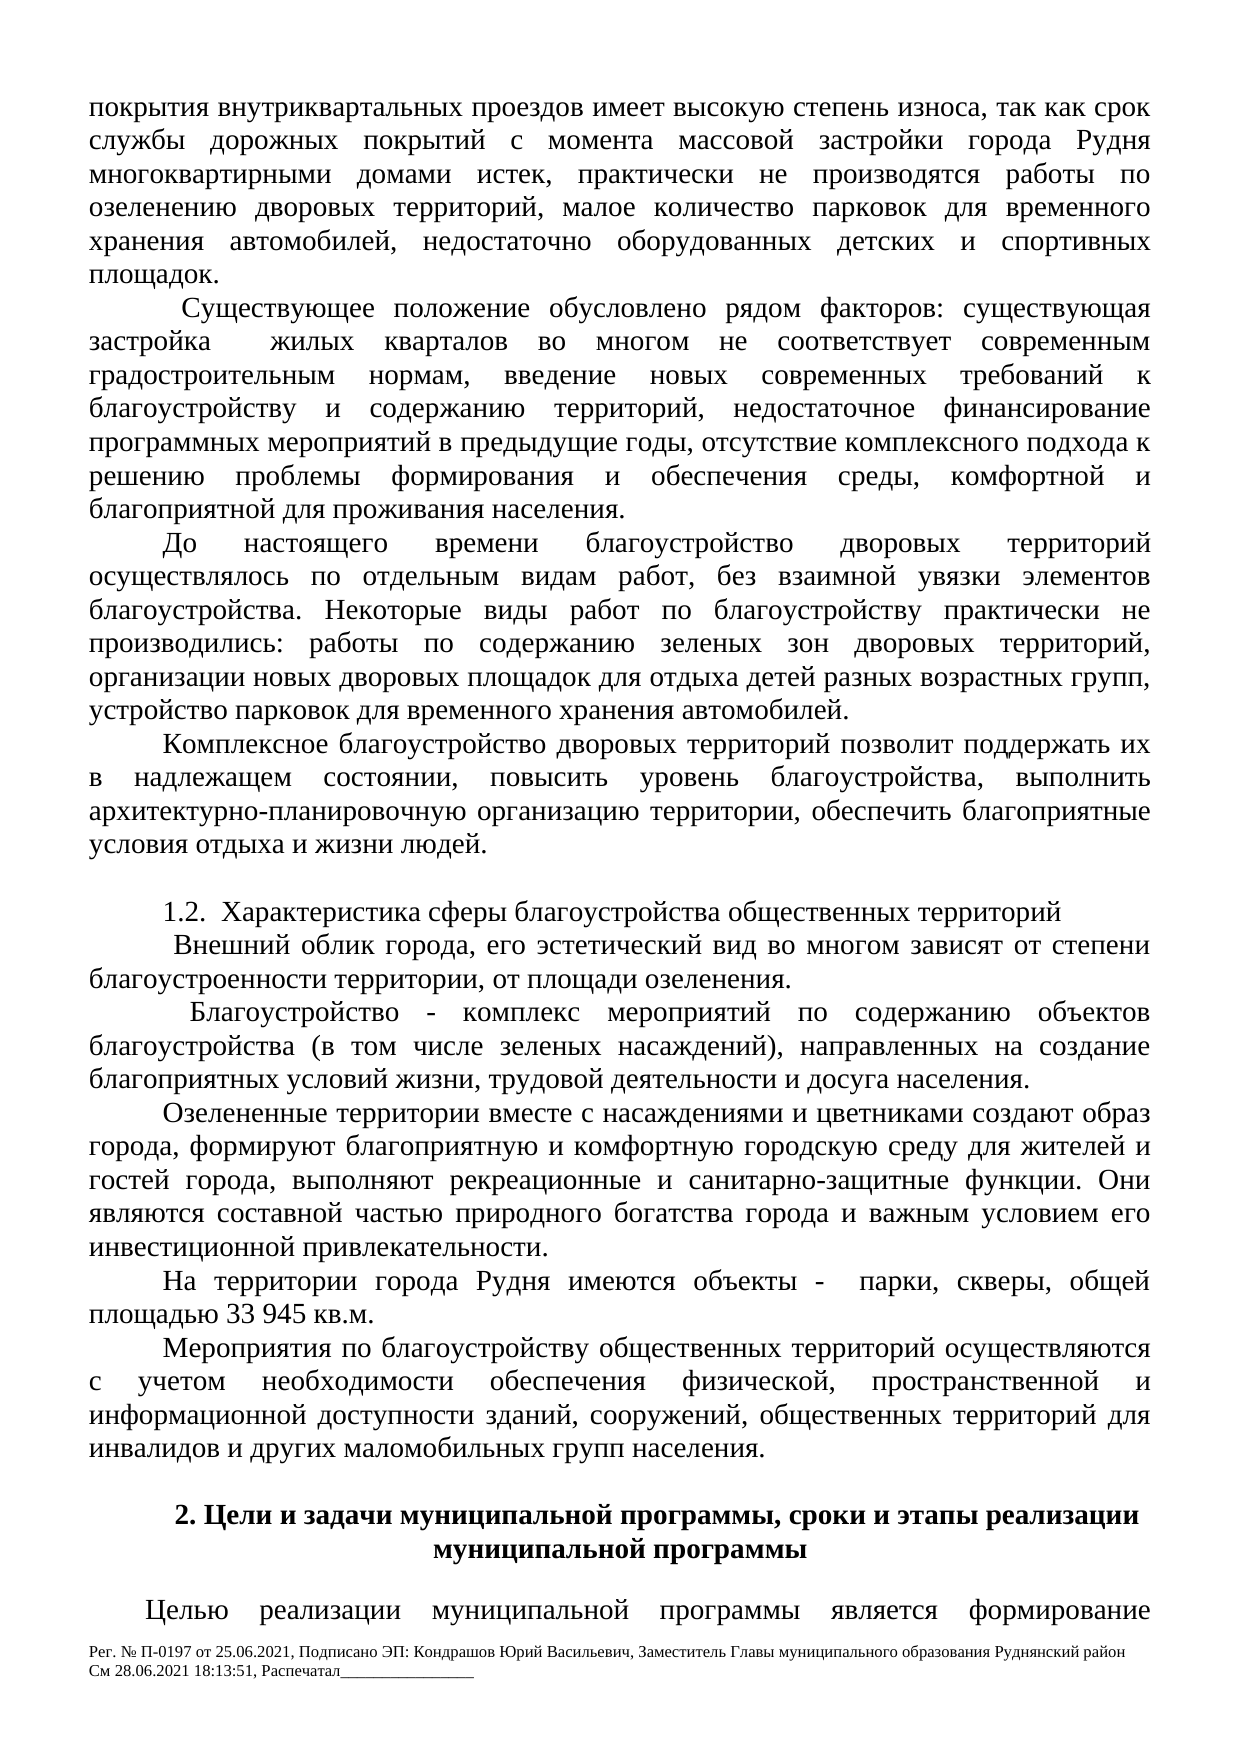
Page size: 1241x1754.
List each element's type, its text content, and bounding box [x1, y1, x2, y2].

text Комплексное благоустройство дворовых территорий позволит поддержать их в надлежащем состоянии, повысить уровень благоустройства, выполнить архитектурно-планировочную организацию территории, обеспечить благоприятные условия отдыха и жизни людей. [89, 726, 1152, 860]
text 1.2. Характеристика сферы благоустройства общественных территорий [89, 894, 1152, 927]
text Существующее положение обусловлено рядом факторов: существующая застройка жилых кварталов во многом не соответствует современным градостроительным нормам, введение новых современных требований к благоустройству и содержанию территорий, недостаточное финансирование программных мероприятий в предыдущие годы, отсутствие комплексного подхода к решению проблемы формирования и обеспечения среды, комфортной и благоприятной для проживания населения. [89, 290, 1152, 525]
text Благоустройство - комплекс мероприятий по содержанию объектов благоустройства (в том числе зеленых насаждений), направленных на создание благоприятных условий жизни, трудовой деятельности и досуга населения. [89, 994, 1152, 1095]
text Мероприятия по благоустройству общественных территорий осуществляются с учетом необходимости обеспечения физической, пространственной и информационной доступности зданий, сооружений, общественных территорий для инвалидов и других маломобильных групп населения. [89, 1330, 1152, 1464]
text 2. Цели и задачи муниципальной программы, сроки и этапы реализации муниципальной программы [89, 1497, 1152, 1564]
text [89, 89, 1152, 290]
text Озелененные территории вместе с насаждениями и цветниками создают образ города, формируют благоприятную и комфортную городскую среду для жителей и гостей города, выполняют рекреационные и санитарно-защитные функции. Они являются составной частью природного богатства города и важным условием его инвестиционной привлекательности. [89, 1095, 1152, 1263]
text До настоящего времени благоустройство дворовых территорий осуществлялось по отдельным видам работ, без взаимной увязки элементов благоустройства. Некоторые виды работ по благоустройству практически не производились: работы по содержанию зеленых зон дворовых территорий, организации новых дворовых площадок для отдыха детей разных возрастных групп, устройство парковок для временного хранения автомобилей. [89, 525, 1152, 726]
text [89, 1592, 1152, 1626]
text Внешний облик города, его эстетический вид во многом зависят от степени благоустроенности территории, от площади озеленения. [89, 927, 1152, 994]
text На территории города Рудня имеются объекты - парки, скверы, общей площадью 33 945 кв.м. [89, 1263, 1152, 1330]
